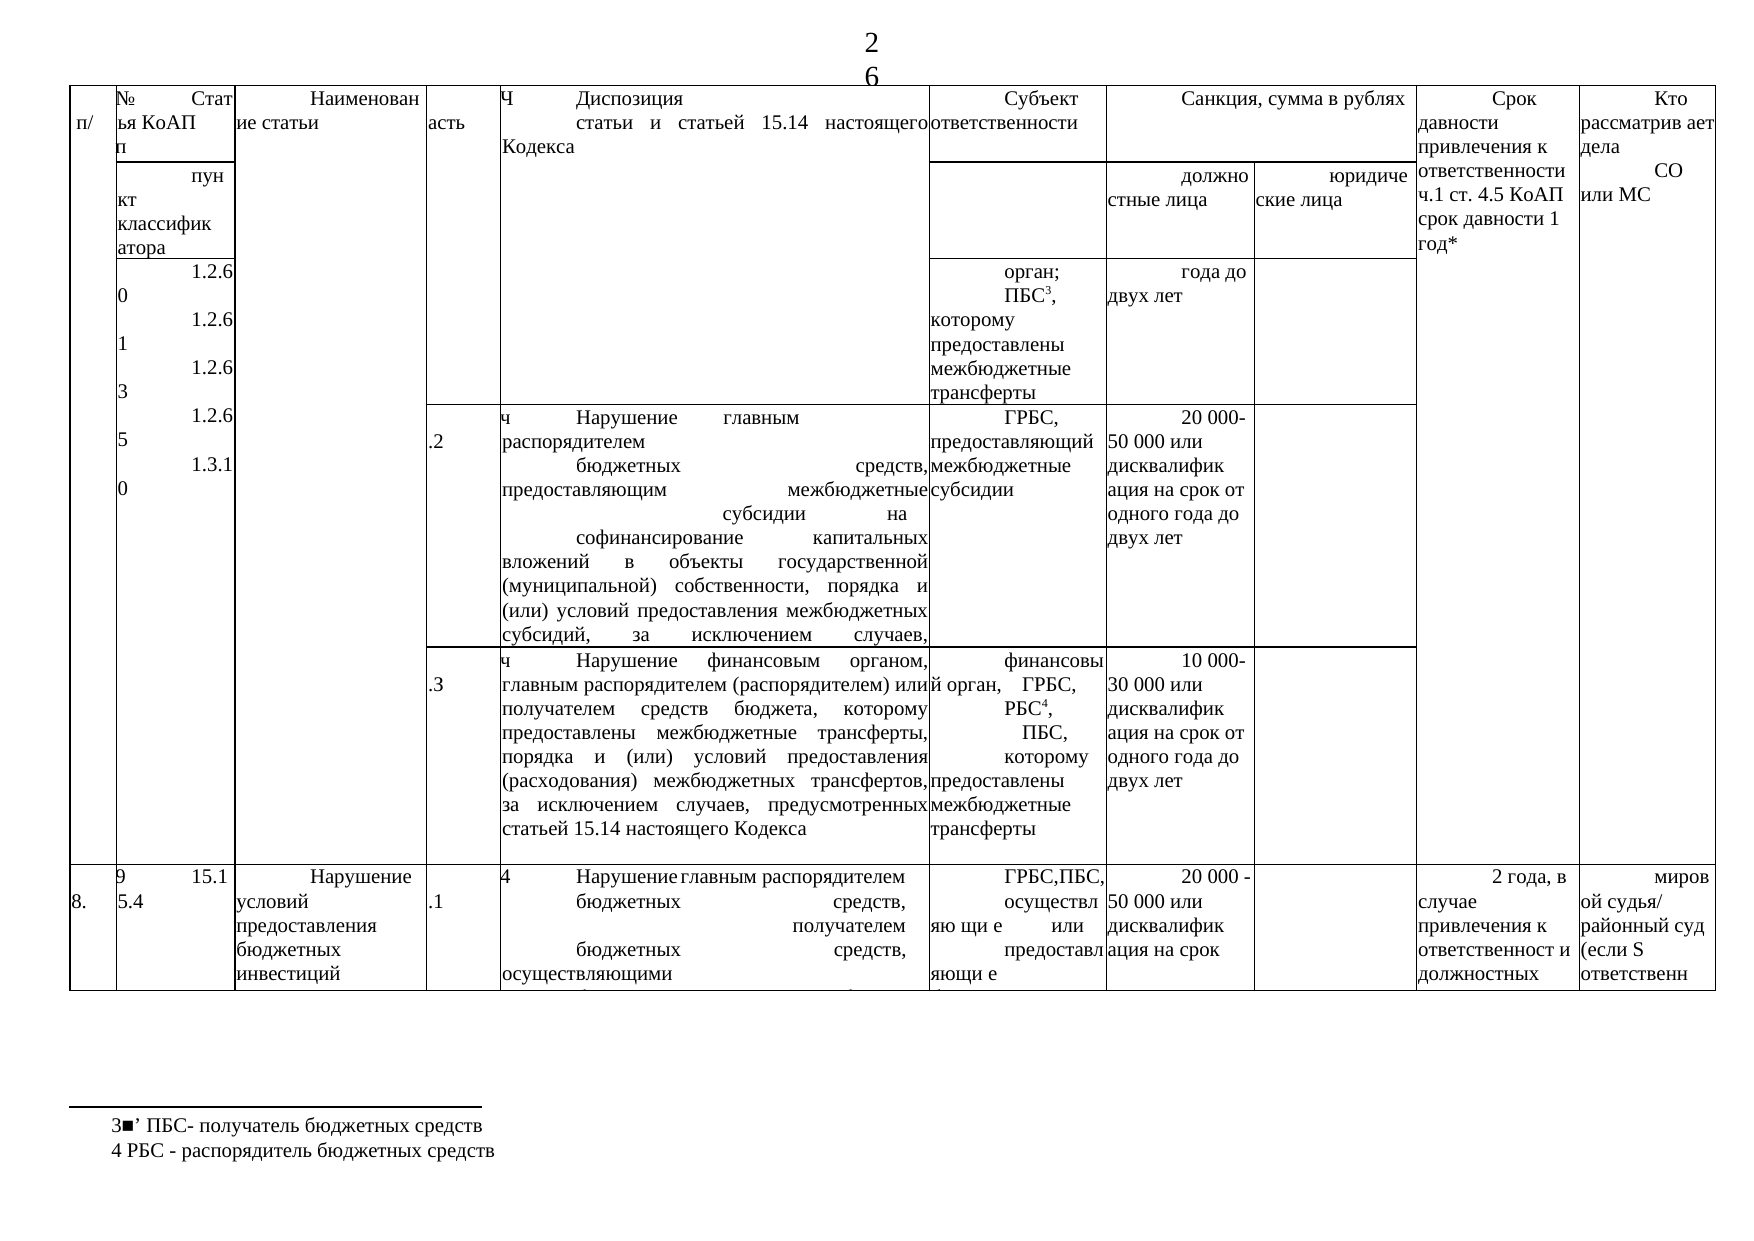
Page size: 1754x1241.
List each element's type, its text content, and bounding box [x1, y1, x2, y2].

table_cell ч.З [427, 648, 500, 863]
table_cell 2 года, в случае привлечения к ответственност и должностных лиц, указанных [1417, 865, 1579, 989]
table_cell юридические лица [1255, 163, 1416, 258]
table_cell Нарушение главным распорядителем бюджетных средств, получателем бюджетных средств, осуществляющими бюджетные инвестиции в объекты государственной (муниципальной) [501, 865, 929, 989]
table_header Наименование статьи [236, 86, 426, 863]
table_cell 4.1 [427, 865, 500, 989]
table_cell 10 000- 30 000 или дисквалифик ация на срок от одного года до двух лет [1107, 648, 1254, 863]
table_cell ГРБС, предоставляющий межбюджетные субсидии [930, 405, 1106, 646]
table_cell должностные лица [1107, 163, 1254, 258]
table_cell Нарушение условий предоставления бюджетных инвестиций [236, 865, 426, 989]
table_header Статья КоАП [117, 86, 234, 161]
table_cell [1255, 405, 1416, 646]
table_header Диспозиция статьи и статьей 15.14 настоящего Кодекса [501, 86, 929, 404]
table_cell мировой судья/ районный суд (если S ответственн [1580, 865, 1715, 989]
table_header Кто рассматрив ает дела СО или МС [1580, 86, 1715, 863]
table_cell 20 000 - 50 000 или дисквалифик ация на срок [1107, 865, 1254, 989]
table_cell ГРБС, ПБС, осуществляю щи е или предоставляющи е бюджетные [930, 865, 1106, 989]
table_header Часть [427, 86, 500, 404]
table_cell орган; ПБС, которому предоставлены межбюджетные трансферты [930, 259, 1106, 404]
table_cell 1.2.60 1.2.61 1.2.63 1.2.65 1.3.10 [117, 259, 234, 863]
table_cell 98. [71, 865, 116, 989]
table_cell [1255, 865, 1416, 989]
table_cell пункт классифик атора [117, 163, 234, 258]
table_cell 15.15.4 [117, 865, 234, 989]
table_header Срок давности привлечения к ответственности ч.1 ст. 4.5 КоАП срок давности 1 год* [1417, 86, 1579, 863]
table_header № п/ п [71, 86, 116, 863]
table_cell [930, 163, 1106, 258]
table_cell года до двух лет [1107, 259, 1254, 404]
table_cell 20 000-50 000 или дисквалифик ация на срок от одного года до двух лет [1107, 405, 1254, 646]
table_cell финансовый орган, ГРБС, РБС, ПБС, которому предоставлены межбюджетные трансферты [930, 648, 1106, 863]
table_cell ч.2 [427, 405, 500, 646]
table_cell [1255, 648, 1416, 863]
table_cell [1255, 259, 1416, 404]
table_cell Нарушение главным распорядителем бюджетных средств, предоставляющим межбюджетные субсидии на софинансирование капитальных вложений в объекты государственной (муниципальной) собственности, порядка и (или) условий предоставления межбюджетных субсидий, за исключением случаев, предусмотренных статьей 15.14 настоящего Кодекса [501, 405, 929, 646]
table_cell Нарушение финансовым органом, главным распорядителем (распорядителем) или получателем средств бюджета, которому предоставлены межбюджетные трансферты, порядка и (или) условий предоставления (расходования) межбюджетных трансфертов, за исключением случаев, предусмотренных статьей 15.14 настоящего Кодекса [501, 648, 929, 863]
table_header Субъект ответственности [930, 86, 1106, 161]
table_header Санкция, сумма в рублях [1107, 86, 1416, 161]
